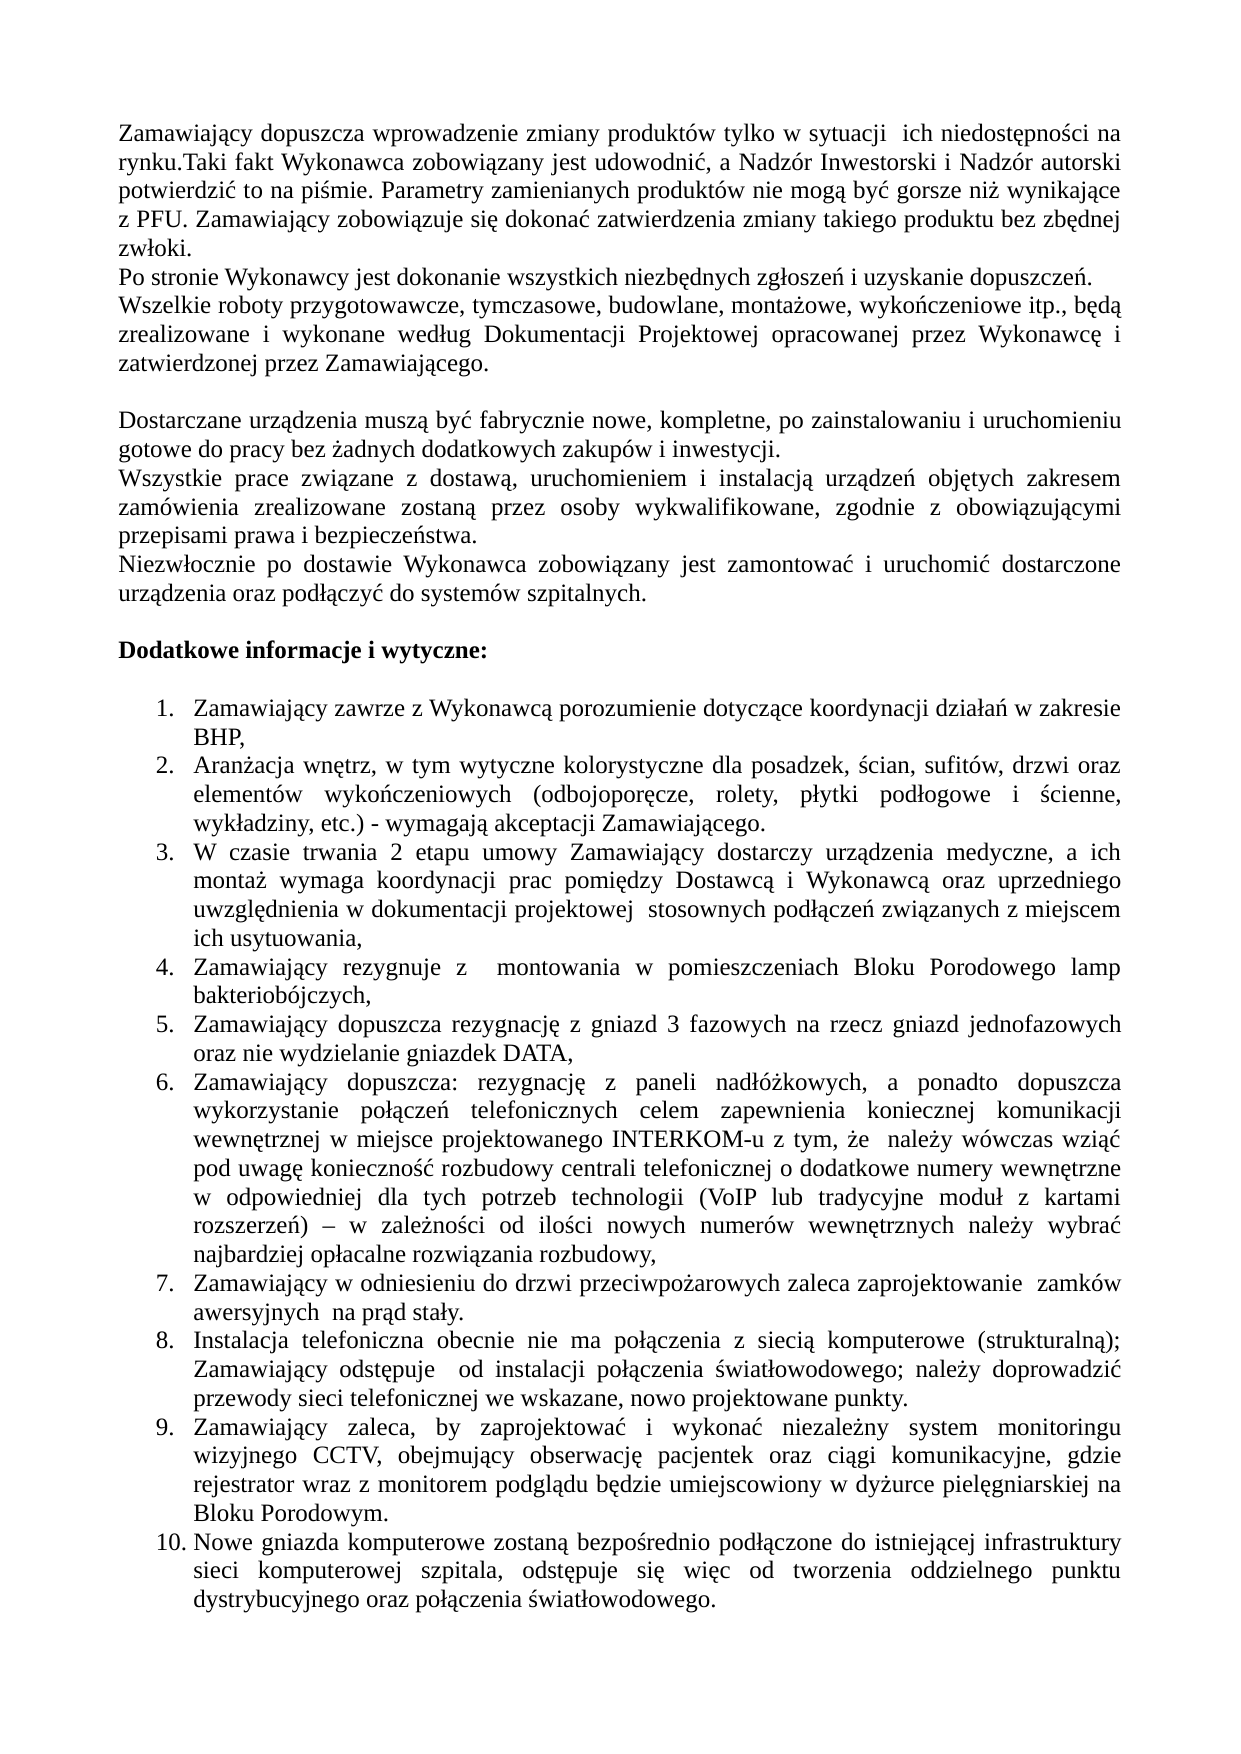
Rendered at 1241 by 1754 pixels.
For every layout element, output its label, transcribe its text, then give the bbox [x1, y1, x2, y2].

list Instalacja telefoniczna obecnie nie ma połączenia z siecią komputerowe (strukturalną); Zamawiający odstępuje od instalacji połączenia światłowodowego; należy doprowadzić przewody sieci telefonicznej we wskazane, nowo projektowane punkty. [156, 1326, 1122, 1412]
list Nowe gniazda komputerowe zostaną bezpośrednio podłączone do istniejącej infrastruktury sieci komputerowej szpitala, odstępuje się więc od tworzenia oddzielnego punktu dystrybucyjnego oraz połączenia światłowodowego. [156, 1527, 1122, 1613]
text Wszelkie roboty przygotowawcze, tymczasowe, budowlane, montażowe, wykończeniowe itp., będą zrealizowane i wykonane według Dokumentacji Projektowej opracowanej przez Wykonawcę i zatwierdzonej przez Zamawiającego. [118, 291, 1122, 377]
list W czasie trwania 2 etapu umowy Zamawiający dostarczy urządzenia medyczne, a ich montaż wymaga koordynacji prac pomiędzy Dostawcą i Wykonawcą oraz uprzedniego uwzględnienia w dokumentacji projektowej stosownych podłączeń związanych z miejscem ich usytuowania, [156, 837, 1122, 952]
list Zamawiający w odniesieniu do drzwi przeciwpożarowych zaleca zaprojektowanie zamków awersyjnych na prąd stały. [156, 1268, 1122, 1326]
text Wszystkie prace związane z dostawą, uruchomieniem i instalacją urządzeń objętych zakresem zamówienia zrealizowane zostaną przez osoby wykwalifikowane, zgodnie z obowiązującymi przepisami prawa i bezpieczeństwa. [118, 463, 1122, 549]
text Po stronie Wykonawcy jest dokonanie wszystkich niezbędnych zgłoszeń i uzyskanie dopuszczeń. [118, 262, 1122, 291]
text Dodatkowe informacje i wytyczne: [118, 636, 1122, 664]
list Zamawiający zawrze z Wykonawcą porozumienie dotyczące koordynacji działań w zakresie BHP, [156, 693, 1122, 751]
text Zamawiający dopuszcza wprowadzenie zmiany produktów tylko w sytuacji ich niedostępności na rynku.Taki fakt Wykonawca zobowiązany jest udowodnić, a Nadzór Inwestorski i Nadzór autorski potwierdzić to na piśmie. Parametry zamienianych produktów nie mogą być gorsze niż wynikające z PFU. Zamawiający zobowiązuje się dokonać zatwierdzenia zmiany takiego produktu bez zbędnej zwłoki. [118, 118, 1122, 262]
list Zamawiający dopuszcza rezygnację z gniazd 3 fazowych na rzecz gniazd jednofazowych oraz nie wydzielanie gniazdek DATA, [156, 1009, 1122, 1067]
list Zamawiający rezygnuje z montowania w pomieszczeniach Bloku Porodowego lamp bakteriobójczych, [156, 952, 1122, 1009]
text Niezwłocznie po dostawie Wykonawca zobowiązany jest zamontować i uruchomić dostarczone urządzenia oraz podłączyć do systemów szpitalnych. [118, 549, 1122, 607]
text Dostarczane urządzenia muszą być fabrycznie nowe, kompletne, po zainstalowaniu i uruchomieniu gotowe do pracy bez żadnych dodatkowych zakupów i inwestycji. [118, 406, 1122, 463]
list Aranżacja wnętrz, w tym wytyczne kolorystyczne dla posadzek, ścian, sufitów, drzwi oraz elementów wykończeniowych (odbojoporęcze, rolety, płytki podłogowe i ścienne, wykładziny, etc.) - wymagają akceptacji Zamawiającego. [156, 751, 1122, 837]
list Zamawiający zaleca, by zaprojektować i wykonać niezależny system monitoringu wizyjnego CCTV, obejmujący obserwację pacjentek oraz ciągi komunikacyjne, gdzie rejestrator wraz z monitorem podglądu będzie umiejscowiony w dyżurce pielęgniarskiej na Bloku Porodowym. [156, 1412, 1122, 1527]
list Zamawiający dopuszcza: rezygnację z paneli nadłóżkowych, a ponadto dopuszcza wykorzystanie połączeń telefonicznych celem zapewnienia koniecznej komunikacji wewnętrznej w miejsce projektowanego INTERKOM-u z tym, że należy wówczas wziąć pod uwagę konieczność rozbudowy centrali telefonicznej o dodatkowe numery wewnętrzne w odpowiedniej dla tych potrzeb technologii (VoIP lub tradycyjne moduł z kartami rozszerzeń) – w zależności od ilości nowych numerów wewnętrznych należy wybrać najbardziej opłacalne rozwiązania rozbudowy, [156, 1067, 1122, 1268]
